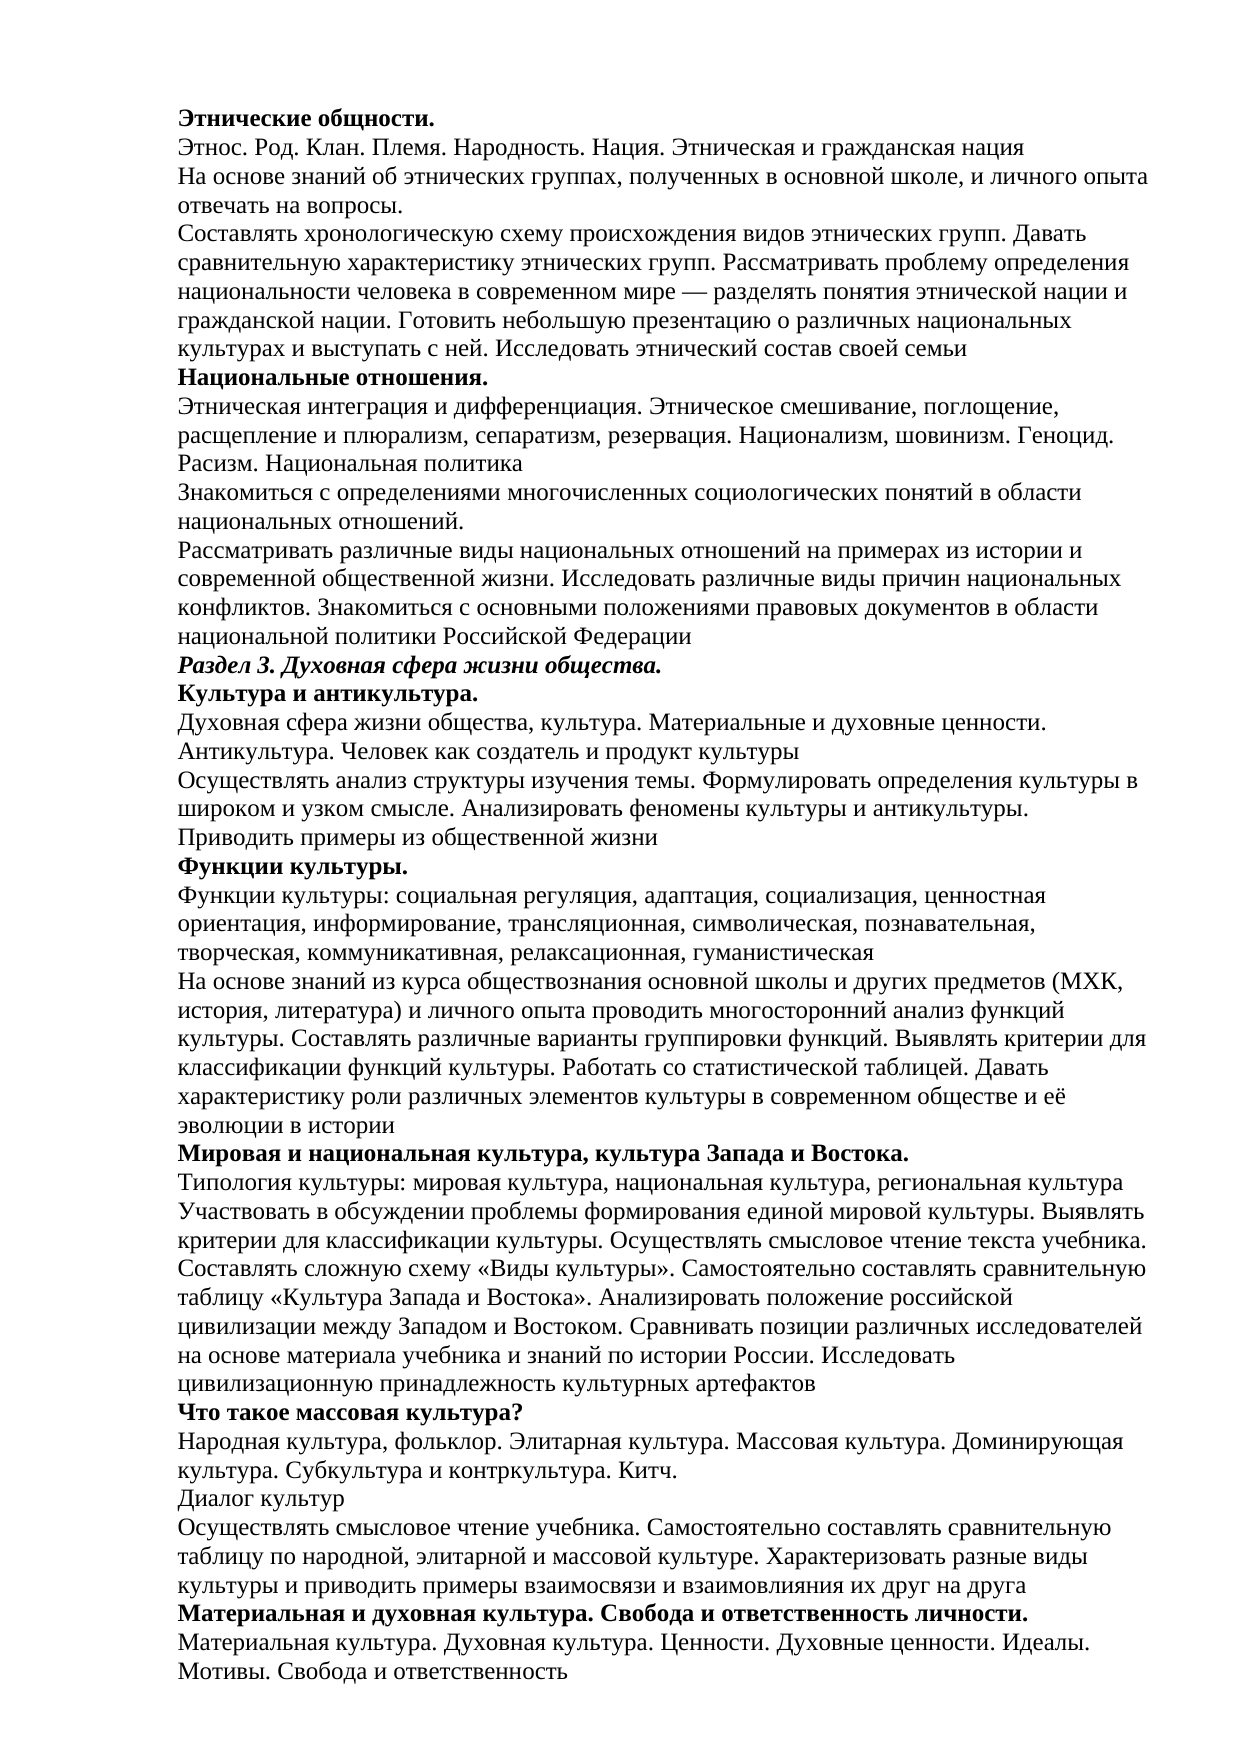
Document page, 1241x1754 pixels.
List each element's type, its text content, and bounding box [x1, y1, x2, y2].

text Расизм. Национальная политика [177, 448, 1152, 477]
text Составлять хронологическую схему происхождения видов этнических групп. Давать сравнительную характеристику этнических групп. Рассматривать проблему определения национальности человека в современном мире — разделять понятия этнической нации и гражданской нации. Готовить небольшую презентацию о различных национальных культурах и выступать с ней. Исследовать этнический состав своей семьи [177, 218, 1152, 362]
text Участвовать в обсуждении проблемы формирования единой мировой культуры. Выявлять критерии для классификации культуры. Осуществлять смысловое чтение текста учебника. Составлять сложную схему «Виды культуры». Самостоятельно составлять сравнительную таблицу «Культура Запада и Востока». Анализировать положение российской цивилизации между Западом и Востоком. Сравнивать позиции различных исследователей на основе материала учебника и знаний по истории России. Исследовать цивилизационную принадлежность культурных артефактов [177, 1196, 1152, 1397]
text Осуществлять анализ структуры изучения темы. Формулировать определения культуры в широком и узком смысле. Анализировать феномены культуры и антикультуры. Приводить примеры из общественной жизни [177, 765, 1152, 851]
text На основе знаний из курса обществознания основной школы и других предметов (МХК, история, литература) и личного опыта проводить многосторонний анализ функций культуры. Составлять различные варианты группировки функций. Выявлять критерии для классификации функций культуры. Работать со статистической таблицей. Давать характеристику роли различных элементов культуры в современном обществе и её эволюции в истории [177, 966, 1152, 1138]
text Что такое массовая культура? [177, 1397, 1152, 1426]
text Национальные отношения. [177, 362, 1152, 391]
text Раздел 3. Духовная сфера жизни общества. [177, 650, 1152, 678]
text Духовная сфера жизни общества, культура. Материальные и духовные ценности. Антикультура. Человек как создатель и продукт культуры [177, 707, 1152, 765]
text Этнос. Род. Клан. Племя. Народность. Нация. Этническая и гражданская нация [177, 132, 1152, 161]
text Материальная и духовная культура. Свобода и ответственность личности. [177, 1598, 1152, 1627]
text Функции культуры: социальная регуляция, адаптация, социализация, ценностная ориентация, информирование, трансляционная, символическая, познавательная, творческая, коммуникативная, релаксационная, гуманистическая [177, 880, 1152, 966]
text Осуществлять смысловое чтение учебника. Самостоятельно составлять сравнительную таблицу по народной, элитарной и массовой культуре. Характеризовать разные виды культуры и приводить примеры взаимосвязи и взаимовлияния их друг на друга [177, 1512, 1152, 1598]
text Культура и антикультура. [177, 678, 1152, 707]
text Типология культуры: мировая культура, национальная культура, региональная культура [177, 1167, 1152, 1196]
text Народная культура, фольклор. Элитарная культура. Массовая культура. Доминирующая культура. Субкультура и контркультура. Китч. [177, 1426, 1152, 1483]
text Мировая и национальная культура, культура Запада и Востока. [177, 1138, 1152, 1167]
text Этнические общности. [177, 103, 1152, 132]
text Этническая интеграция и дифференциация. Этническое смешивание, поглощение, расщепление и плюрализм, сепаратизм, резервация. Национализм, шовинизм. Геноцид. [177, 391, 1152, 448]
text Рассматривать различные виды национальных отношений на примерах из истории и современной общественной жизни. Исследовать различные виды причин национальных конфликтов. Знакомиться с основными положениями правовых документов в области национальной политики Российской Федерации [177, 535, 1152, 650]
text Материальная культура. Духовная культура. Ценности. Духовные ценности. Идеалы. Мотивы. Свобода и ответственность [177, 1627, 1152, 1685]
text Диалог культур [177, 1483, 1152, 1512]
text На основе знаний об этнических группах, полученных в основной школе, и личного опыта отвечать на вопросы. [177, 161, 1152, 218]
text Функции культуры. [177, 851, 1152, 880]
text Знакомиться с определениями многочисленных социологических понятий в области национальных отношений. [177, 477, 1152, 535]
